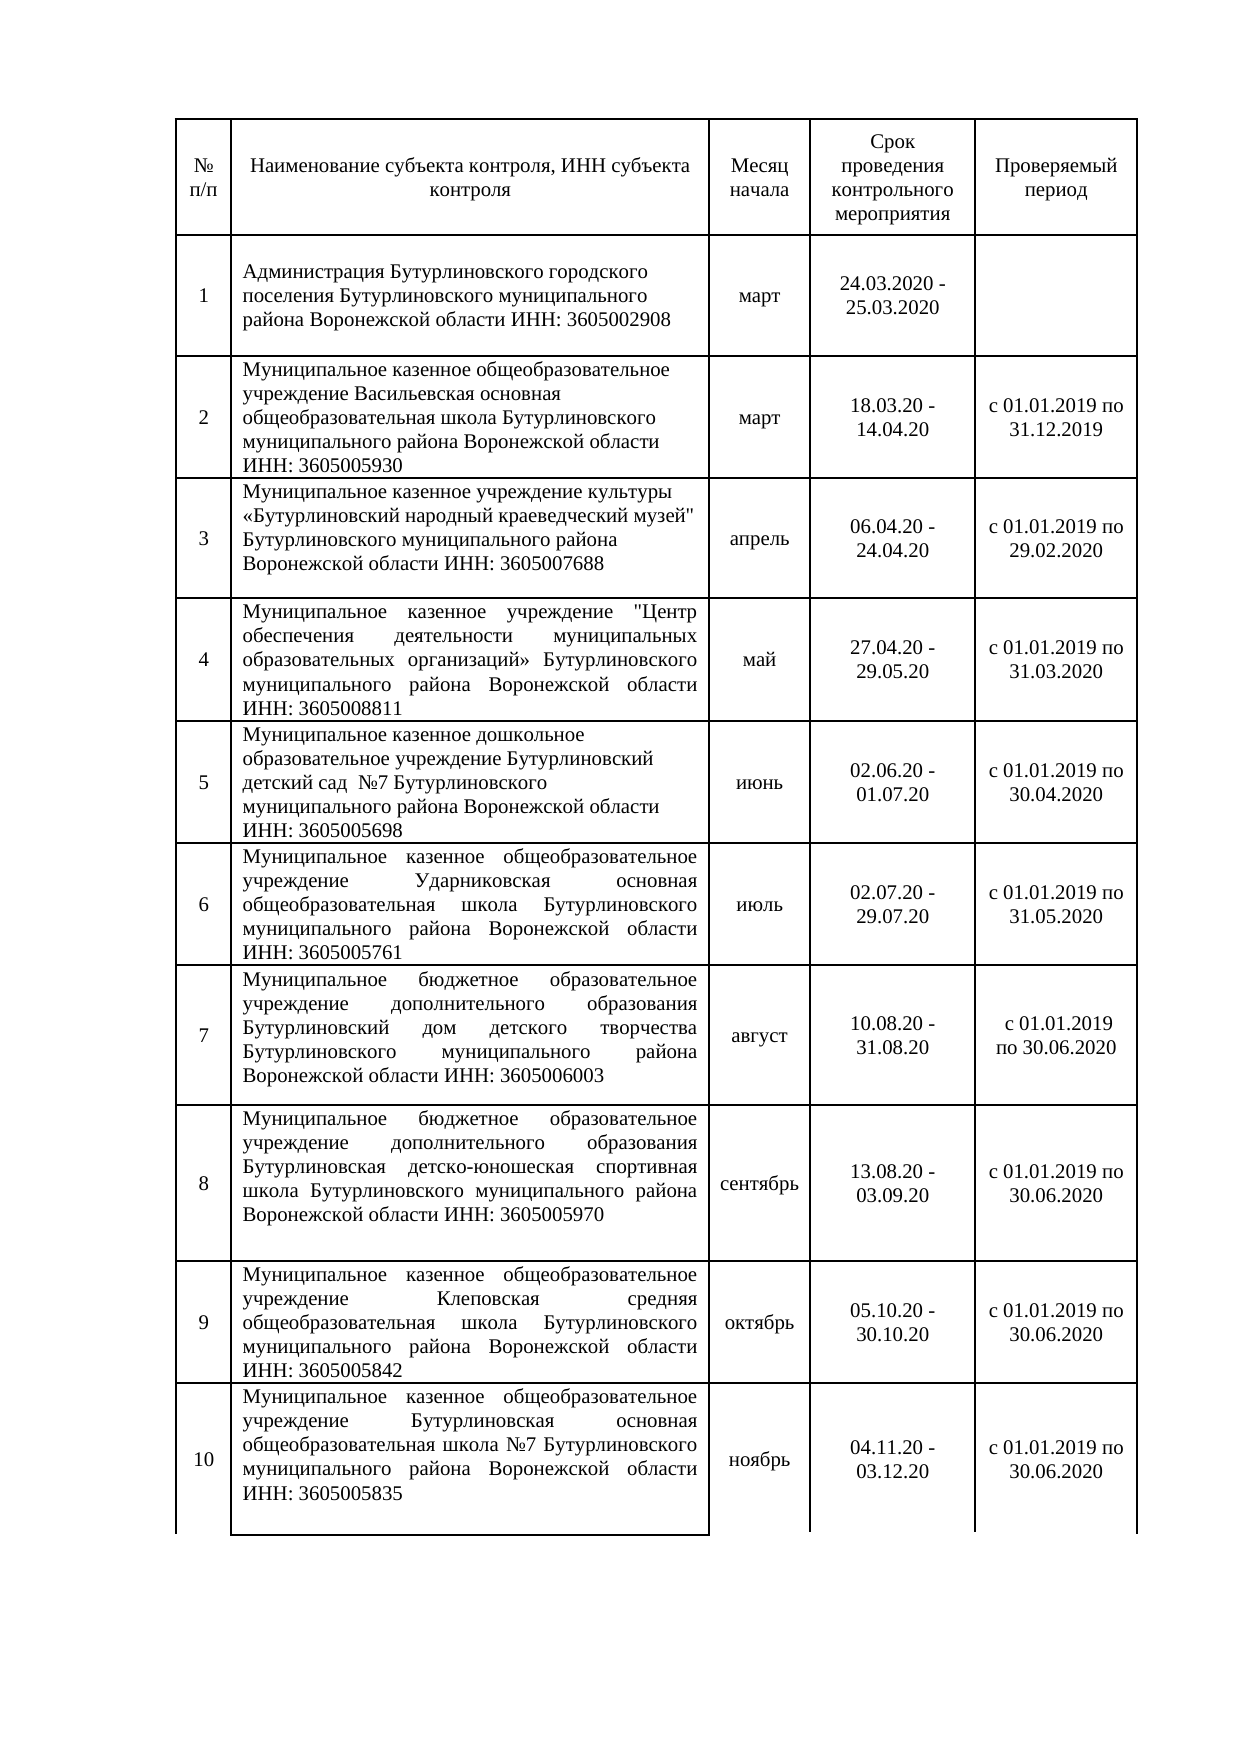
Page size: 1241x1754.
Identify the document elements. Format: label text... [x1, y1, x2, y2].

table_cell июль [710, 844, 809, 964]
table_cell 2 [177, 357, 230, 477]
table_cell 02.07.20 - 29.07.20 [811, 844, 974, 964]
table_cell сентябрь [710, 1106, 809, 1260]
table_cell 8 [177, 1106, 230, 1260]
table_cell 10.08.20 - 31.08.20 [811, 966, 974, 1103]
table_cell с 01.01.2019 по 30.04.2020 [976, 722, 1136, 842]
table_cell Муниципальное бюджетное образовательное учреждение дополнительного образования Бутурлиновский дом детского творчества Бутурлиновского муниципального района Воронежской области ИНН: 3605006003 [232, 966, 708, 1103]
table_cell с 01.01.2019 по 31.03.2020 [976, 599, 1136, 719]
table_cell май [710, 599, 809, 719]
table_cell 1 [177, 236, 230, 354]
table_cell Муниципальное казенное общеобразовательное учреждение Клеповская средняя общеобразовательная школа Бутурлиновского муниципального района Воронежской области ИНН: 3605005842 [232, 1262, 708, 1382]
table_cell Администрация Бутурлиновского городского поселения Бутурлиновского муниципального района Воронежской области ИНН: 3605002908 [232, 236, 708, 354]
table_cell 3 [177, 479, 230, 597]
table_cell 18.03.20 - 14.04.20 [811, 357, 974, 477]
table_header № п/п [177, 120, 230, 234]
table_cell Муниципальное казенное общеобразовательное учреждение Бутурлиновская основная общеобразовательная школа №7 Бутурлиновского муниципального района Воронежской области ИНН: 3605005835 [232, 1384, 708, 1534]
table_cell октябрь [710, 1262, 809, 1382]
table_header Наименование субъекта контроля, ИНН субъекта контроля [232, 120, 708, 234]
table_cell Муниципальное казенное общеобразовательное учреждение Васильевская основная общеобразовательная школа Бутурлиновского муниципального района Воронежской области ИНН: 3605005930 [232, 357, 708, 477]
table_header Проверяемый период [976, 120, 1136, 234]
table_cell 5 [177, 722, 230, 842]
table_cell 10 [177, 1384, 230, 1534]
table_cell с 01.01.2019 по 31.05.2020 [976, 844, 1136, 964]
table_cell 02.06.20 - 01.07.20 [811, 722, 974, 842]
table_cell 7 [177, 966, 230, 1103]
table_cell июнь [710, 722, 809, 842]
table_cell c 01.01.2019 по 30.06.2020 [976, 966, 1136, 1103]
table_header Месяц начала [710, 120, 809, 234]
table_cell Муниципальное казенное учреждение культуры «Бутурлиновский народный краеведческий музей" Бутурлиновского муниципального района Воронежской области ИНН: 3605007688 [232, 479, 708, 597]
table_cell август [710, 966, 809, 1103]
table_cell 6 [177, 844, 230, 964]
table_cell март [710, 236, 809, 354]
table_cell 24.03.2020 - 25.03.2020 [811, 236, 974, 354]
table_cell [975, 1384, 1136, 1534]
table_cell Муниципальное казенное учреждение "Центр обеспечения деятельности муниципальных образовательных организаций» Бутурлиновского муниципального района Воронежской области ИНН: 3605008811 [232, 599, 708, 719]
table_cell [976, 236, 1136, 354]
table_cell 13.08.20 - 03.09.20 [811, 1106, 974, 1260]
table_cell c 01.01.2019 по 30.06.2020 [976, 1262, 1136, 1382]
table_cell 06.04.20 - 24.04.20 [811, 479, 974, 597]
table_cell 04.11.20 - 03.12.20 [810, 1384, 975, 1534]
table_cell март [710, 357, 809, 477]
table_cell с 01.01.2019 по 29.02.2020 [976, 479, 1136, 597]
table_header Срок проведения контрольного мероприятия [811, 120, 974, 234]
table_cell Муниципальное казенное дошкольное образовательное учреждение Бутурлиновский детский сад №7 Бутурлиновского муниципального района Воронежской области ИНН: 3605005698 [232, 722, 708, 842]
table_cell Муниципальное казенное общеобразовательное учреждение Ударниковская основная общеобразовательная школа Бутурлиновского муниципального района Воронежской области ИНН: 3605005761 [232, 844, 708, 964]
table_cell 9 [177, 1262, 230, 1382]
table_cell 27.04.20 - 29.05.20 [811, 599, 974, 719]
table_cell 05.10.20 - 30.10.20 [811, 1262, 974, 1382]
table_cell c 01.01.2019 по 30.06.2020 [976, 1106, 1136, 1260]
table_cell 4 [177, 599, 230, 719]
table_cell Муниципальное бюджетное образовательное учреждение дополнительного образования Бутурлиновская детско-юношеская спортивная школа Бутурлиновского муниципального района Воронежской области ИНН: 3605005970 [232, 1106, 708, 1260]
table_cell апрель [710, 479, 809, 597]
table_cell ноябрь [710, 1384, 810, 1534]
table_cell с 01.01.2019 по 31.12.2019 [976, 357, 1136, 477]
